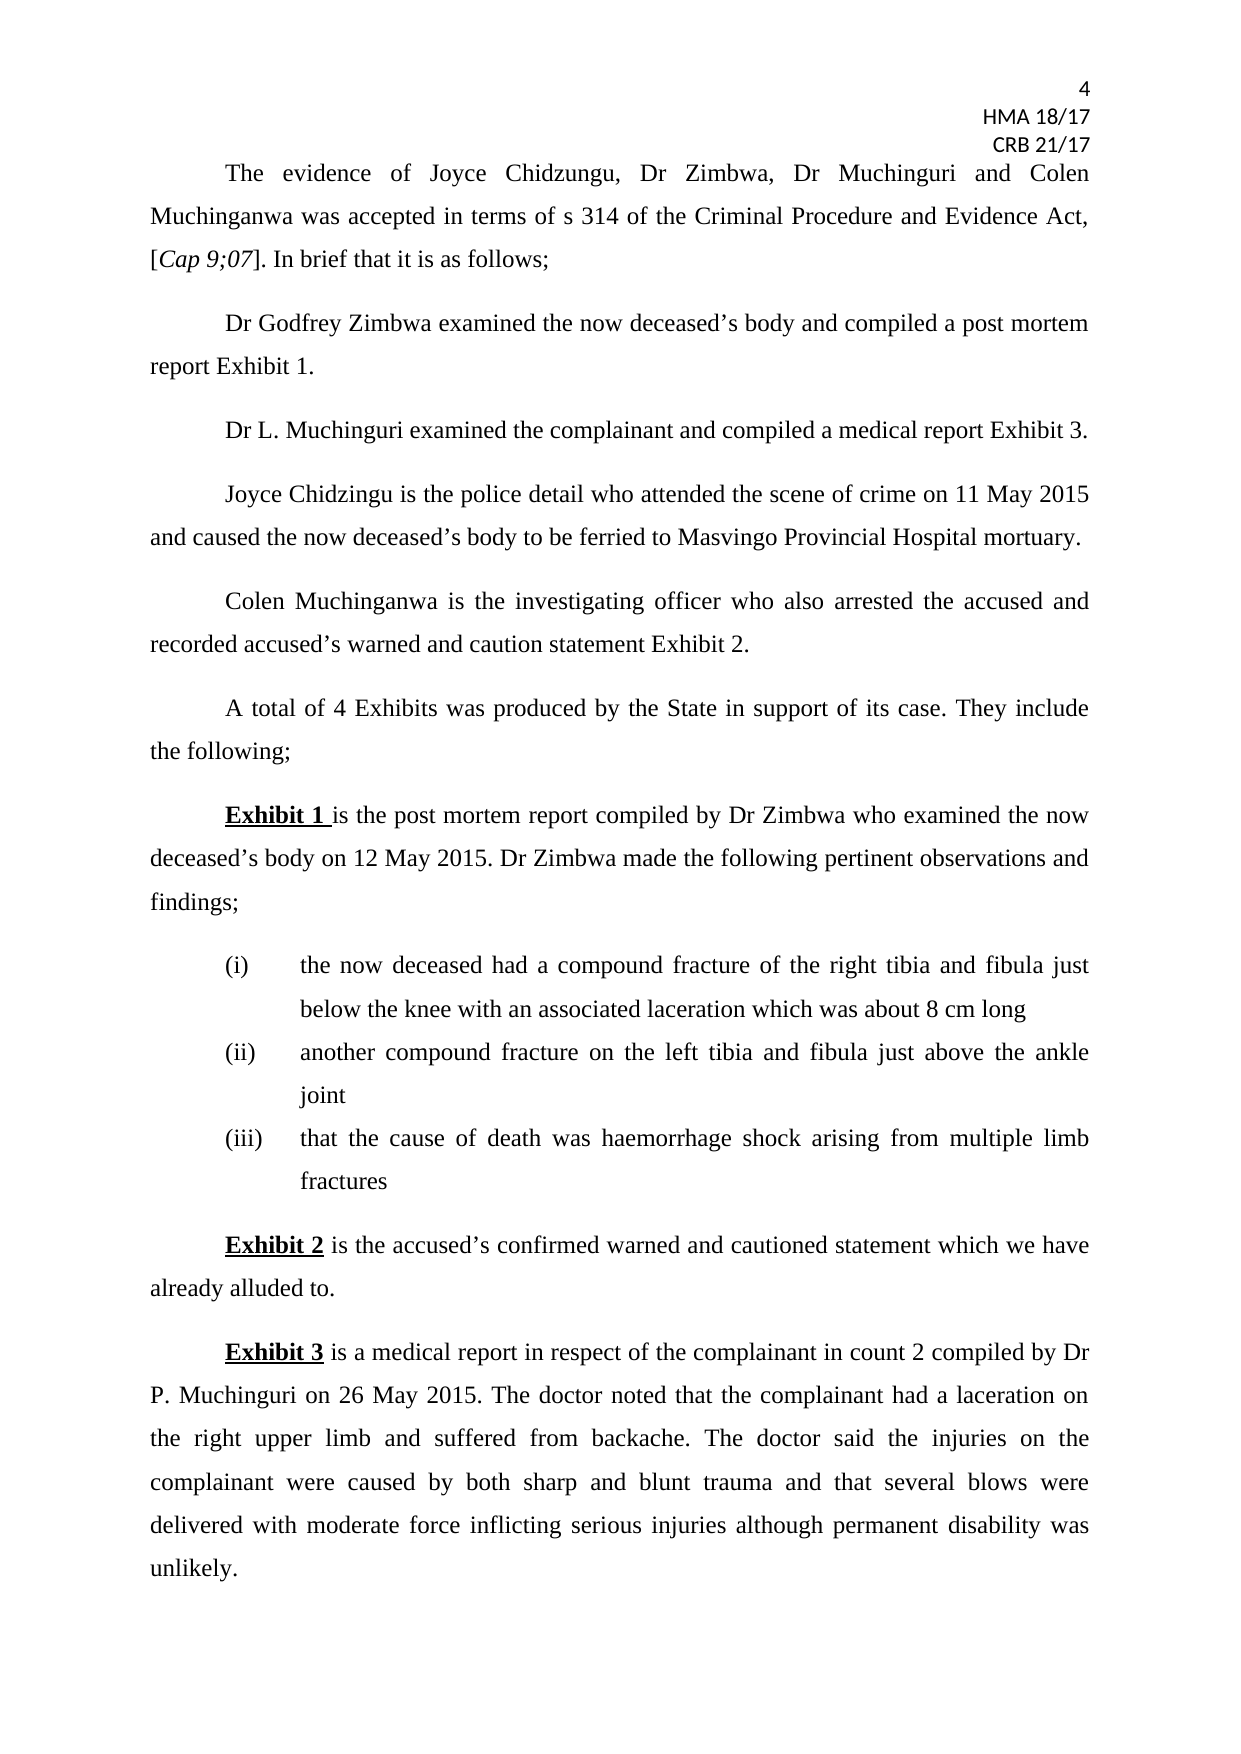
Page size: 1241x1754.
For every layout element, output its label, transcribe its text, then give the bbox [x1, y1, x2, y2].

text Exhibit 2 is the accused’s confirmed warned and cautioned statement which we have already alluded to. [150, 1230, 1090, 1302]
text Exhibit 1 is the post mortem report compiled by Dr Zimbwa who examined the now deceased’s body on 12 May 2015. Dr Zimbwa made the following pertinent observations and findings; [150, 800, 1090, 915]
text Dr L. Muchinguri examined the complainant and compiled a medical report Exhibit 3. [150, 415, 1090, 444]
text Dr Godfrey Zimbwa examined the now deceased’s body and compiled a post mortem report Exhibit 1. [150, 308, 1090, 380]
list the now deceased had a compound fracture of the right tibia and fibula just below the knee with an associated laceration which was about 8 cm long [225, 951, 1090, 1022]
text Joyce Chidzingu is the police detail who attended the scene of crime on 11 May 2015 and caused the now deceased’s body to be ferried to Masvingo Provincial Hospital mortuary. [150, 479, 1090, 551]
text Colen Muchinganwa is the investigating officer who also arrested the accused and recorded accused’s warned and caution statement Exhibit 2. [150, 586, 1090, 658]
text Exhibit 3 is a medical report in respect of the complainant in count 2 compiled by Dr P. Muchinguri on 26 May 2015. The doctor noted that the complainant had a laceration on the right upper limb and suffered from backache. The doctor said the injuries on the complainant were caused by both sharp and blunt trauma and that several blows were delivered with moderate force inflicting serious injuries although permanent disability was unlikely. [150, 1337, 1090, 1582]
list another compound fracture on the left tibia and fibula just above the ankle joint [225, 1037, 1090, 1109]
text The evidence of Joyce Chidzungu, Dr Zimbwa, Dr Muchinguri and Colen Muchinganwa was accepted in terms of s 314 of the Criminal Procedure and Evidence Act, [Cap 9;07]. In brief that it is as follows; [150, 158, 1090, 273]
text A total of 4 Exhibits was produced by the State in support of its case. They include the following; [150, 693, 1090, 765]
list that the cause of death was haemorrhage shock arising from multiple limb fractures [225, 1123, 1090, 1195]
